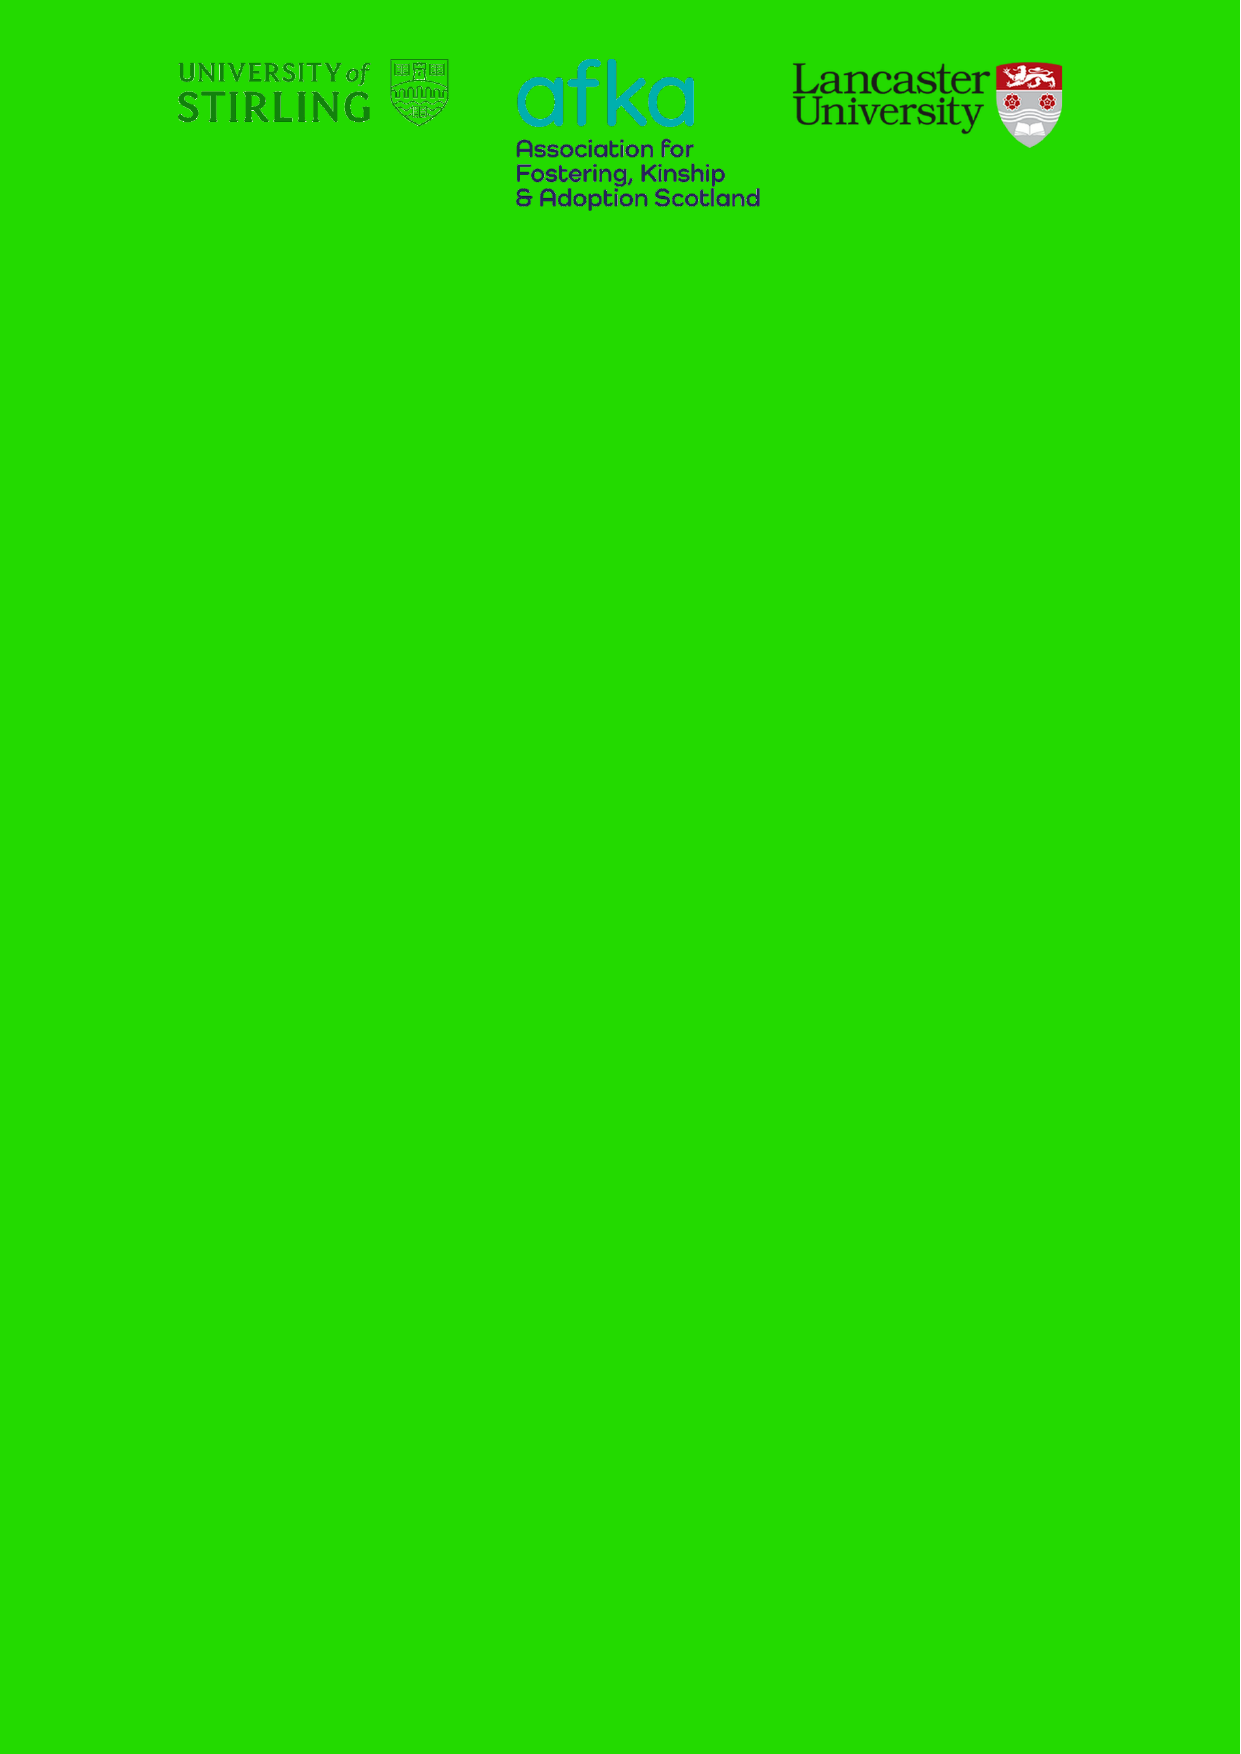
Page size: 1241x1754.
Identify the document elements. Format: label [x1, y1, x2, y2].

picture [178, 59, 1063, 211]
